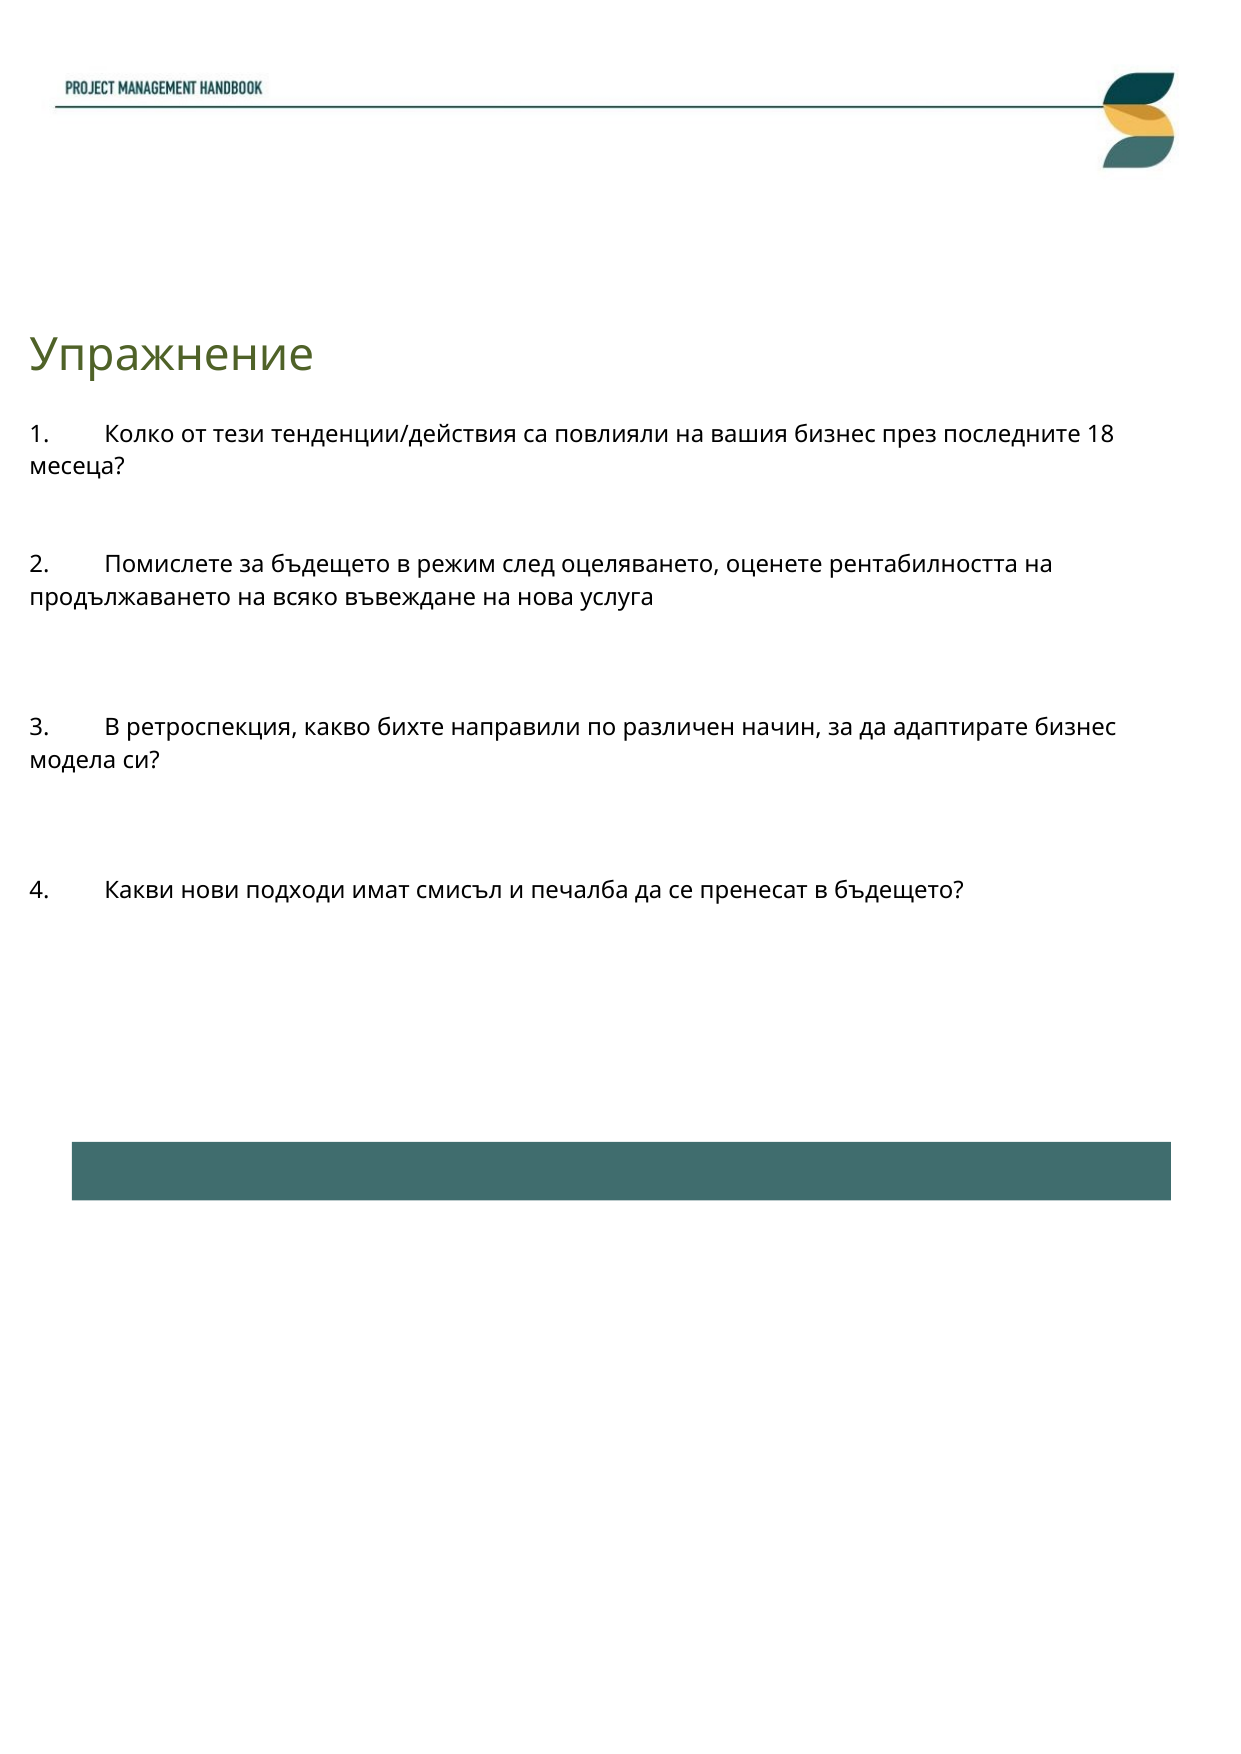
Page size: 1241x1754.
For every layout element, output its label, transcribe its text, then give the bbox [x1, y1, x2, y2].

picture [41, 64, 1180, 180]
text 4. Какви нови подходи имат смисъл и печалба да се пренесат в бъдещето? [29, 873, 1196, 906]
text 3. В ретроспекция, какво бихте направили по различен начин, за да адаптирате бизнес модела си? [29, 710, 1196, 775]
text 1. Колко от тези тенденции/действия са повлияли на вашия бизнес през последните 18 месеца? [29, 417, 1196, 482]
text 2. Помислете за бъдещето в режим след оцеляването, оценете рентабилността на продължаването на всяко въвеждане на нова услуга [29, 547, 1196, 612]
text Упражнение [29, 322, 1196, 384]
